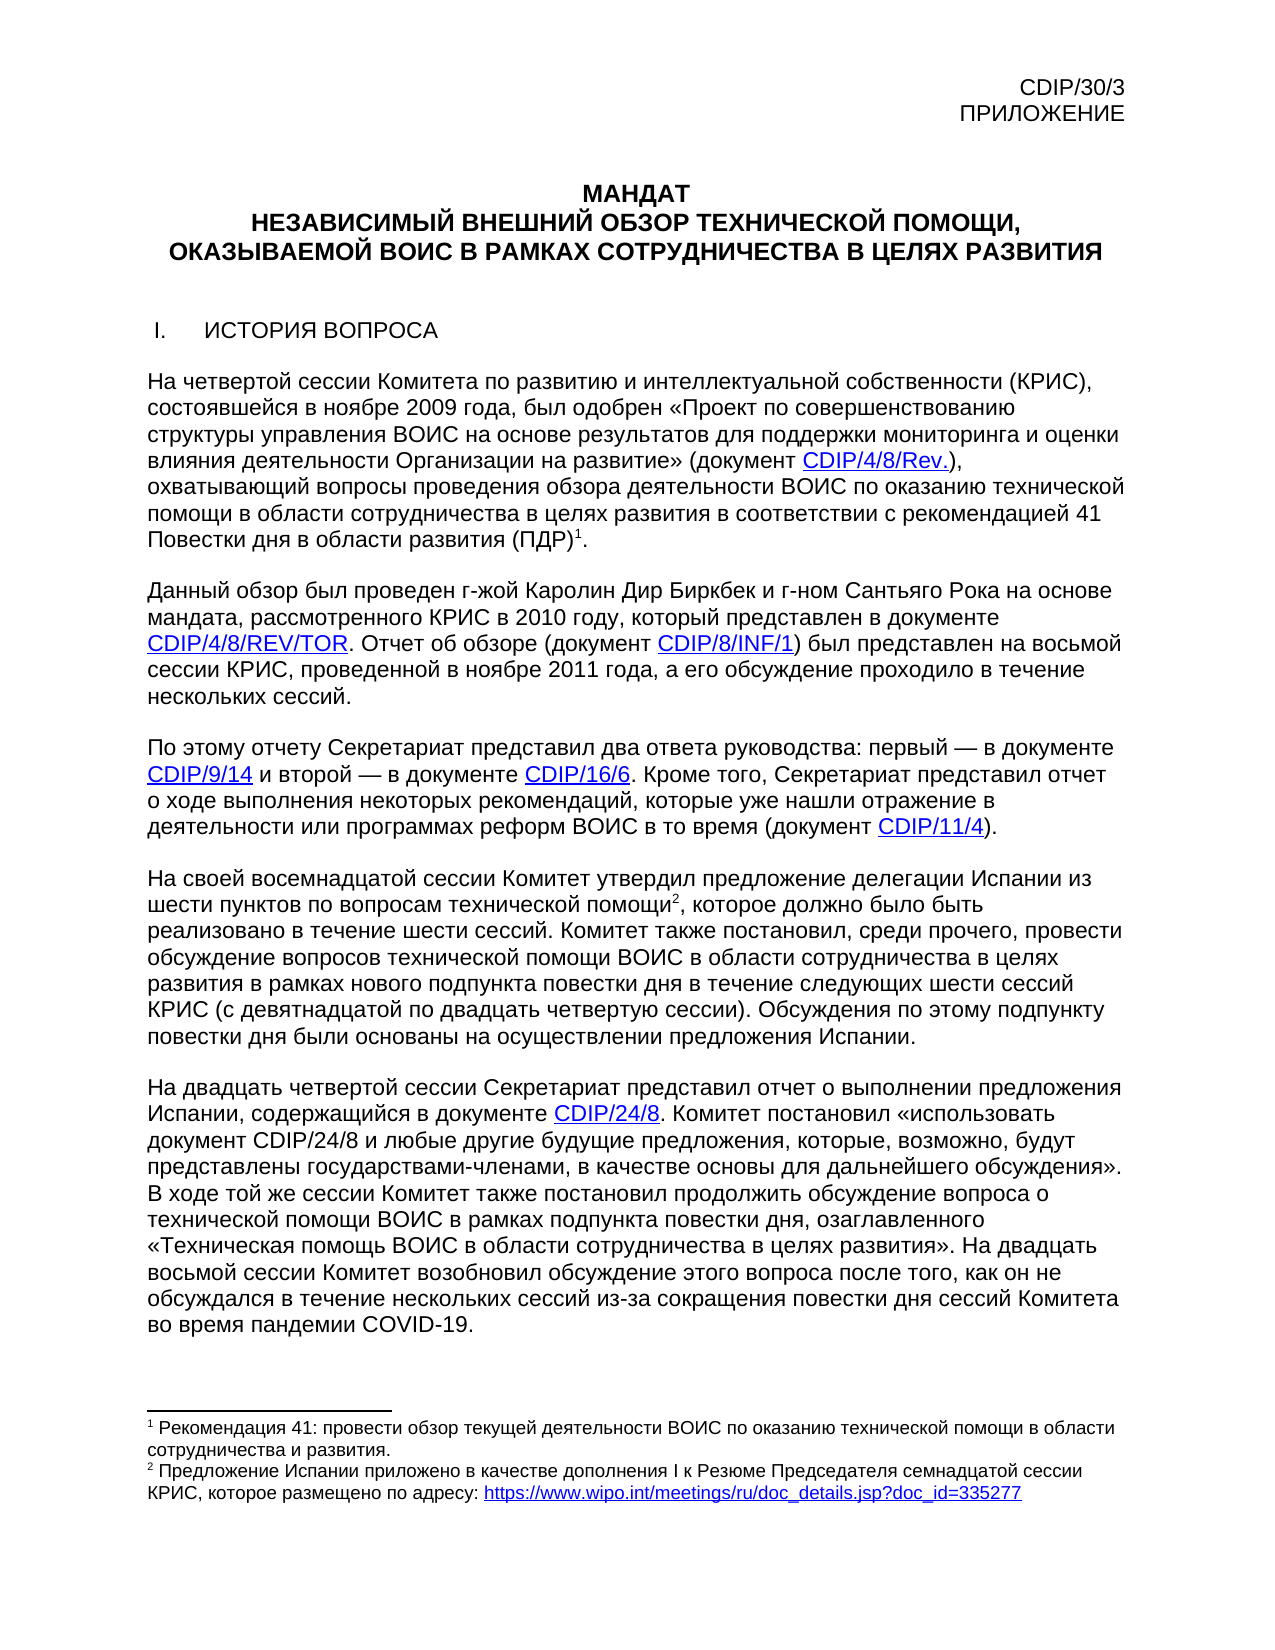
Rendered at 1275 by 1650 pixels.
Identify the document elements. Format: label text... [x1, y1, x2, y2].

text МАНДАТ [147, 179, 1125, 208]
list ИСТОРИЯ ВОПРОСА [166, 317, 1125, 343]
list Данный обзор был проведен г-жой Каролин Дир Биркбек и г-ном Сантьяго Рока на основе мандата, рассмотренного КРИС в 2010 году, который представлен в документе CDIP/4/8/REV/TOR. Отчет об обзоре (документ CDIP/8/INF/1) был представлен на восьмой сессии КРИС, проведенной в ноябре 2011 года, а его обсуждение проходило в течение нескольких сессий. [147, 577, 1125, 709]
text На своей восемнадцатой сессии Комитет утвердил предложение делегации Испании из шести пунктов по вопросам технической помощи, которое должно было быть реализовано в течение шести сессий. Комитет также постановил, среди прочего, провести обсуждение вопросов технической помощи ВОИС в области сотрудничества в целях развития в рамках нового подпункта повестки дня в течение следующих шести сессий КРИС (с девятнадцатой по двадцать четвертую сессии). Обсуждения по этому подпункту повестки дня были основаны на осуществлении предложения Испании. [147, 864, 1125, 1049]
text На четвертой сессии Комитета по развитию и интеллектуальной собственности (КРИС), состоявшейся в ноябре 2009 года, был одобрен «Проект по совершенствованию структуры управления ВОИС на основе результатов для поддержки мониторинга и оценки влияния деятельности Организации на развитие» (документ CDIP/4/8/Rev.), охватывающий вопросы проведения обзора деятельности ВОИС по оказанию технической помощи в области сотрудничества в целях развития в соответствии с рекомендацией 41 Повестки дня в области развития (ПДР). [147, 368, 1125, 552]
list На двадцать четвертой сессии Секретариат представил отчет о выполнении предложения Испании, содержащийся в документе CDIP/24/8. Комитет постановил «использовать документ CDIP/24/8 и любые другие будущие предложения, которые, возможно, будут представлены государствами-членами, в качестве основы для дальнейшего обсуждения». В ходе той же сессии Комитет также постановил продолжить обсуждение вопроса о технической помощи ВОИС в рамках подпункта повестки дня, озаглавленного «Техническая помощь ВОИС в области сотрудничества в целях развития». На двадцать восьмой сессии Комитет возобновил обсуждение этого вопроса после того, как он не обсуждался в течение нескольких сессий из-за сокращения повестки дня сессий Комитета во время пандемии COVID-19. [147, 1074, 1125, 1338]
text По этому отчету Секретариат представил два ответа руководства: первый — в документе CDIP/9/14 и второй — в документе CDIP/16/6. Кроме того, Секретариат представил отчет о ходе выполнения некоторых рекомендаций, которые уже нашли отражение в деятельности или программах реформ ВОИС в то время (документ CDIP/11/4). [147, 734, 1125, 839]
text НЕЗАВИСИМЫЙ ВНЕШНИЙ ОБЗОР ТЕХНИЧЕСКОЙ ПОМОЩИ, ОКАЗЫВАЕМОЙ ВОИС В РАМКАХ СОТРУДНИЧЕСТВА В ЦЕЛЯХ РАЗВИТИЯ [147, 208, 1125, 265]
